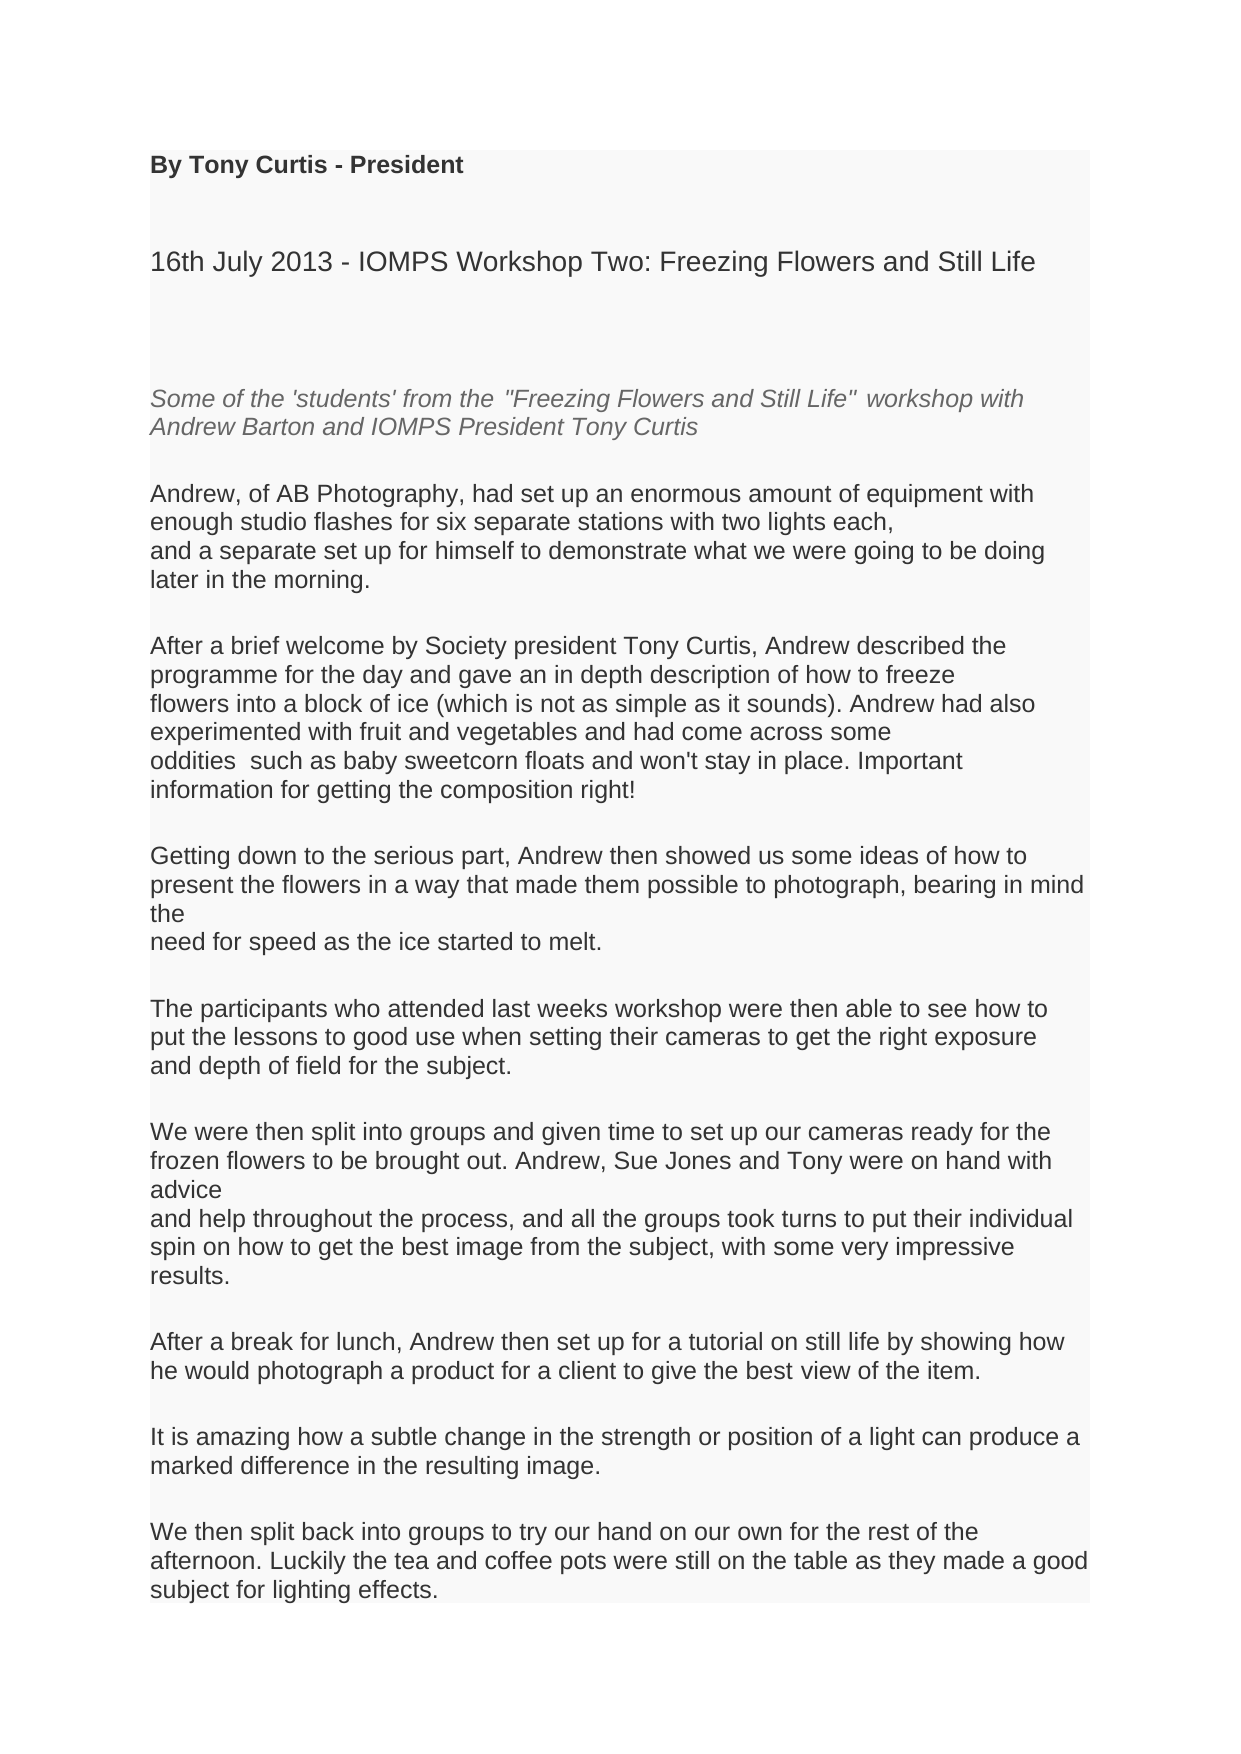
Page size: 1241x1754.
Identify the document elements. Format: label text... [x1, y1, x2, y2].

text After a break for lunch, Andrew then set up for a tutorial on still life by showing how he would photograph a product for a client to give the best view of the item. [150, 1327, 1090, 1385]
text 16th July 2013 - IOMPS Workshop Two: Freezing Flowers and Still Life [150, 245, 1090, 277]
text We then split back into groups to try our hand on our own for the rest of the afternoon. Luckily the tea and coffee pots were still on the table as they made a good subject for lighting effects. [150, 1517, 1090, 1603]
text By Tony Curtis - President [150, 150, 1090, 179]
text Some of the 'students' from the "Freezing Flowers and Still Life" workshop with Andrew Barton and IOMPS President Tony Curtis [150, 383, 1090, 441]
text The participants who attended last weeks workshop were then able to see how to put the lessons to good use when setting their cameras to get the right exposure and depth of field for the subject. [150, 993, 1090, 1080]
text We were then split into groups and given time to set up our cameras ready for the frozen flowers to be brought out. Andrew, Sue Jones and Tony were on hand with advice and help throughout the process, and all the groups took turns to put their individual spin on how to get the best image from the subject, with some very impressive results. [150, 1117, 1090, 1290]
text Andrew, of AB Photography, had set up an enormous amount of equipment with enough studio flashes for six separate stations with two lights each, and a separate set up for himself to demonstrate what we were going to be doing later in the morning. [150, 478, 1090, 593]
text After a brief welcome by Society president Tony Curtis, Andrew described the programme for the day and gave an in depth description of how to freeze flowers into a block of ice (which is not as simple as it sounds). Andrew had also experimented with fruit and vegetables and had come across some oddities such as baby sweetcorn floats and won't stay in place. Important information for getting the composition right! [150, 631, 1090, 803]
text It is amazing how a subtle change in the strength or position of a light can produce a marked difference in the resulting image. [150, 1422, 1090, 1480]
text Getting down to the serious part, Andrew then showed us some ideas of how to present the flowers in a way that made them possible to photograph, bearing in mind the need for speed as the ice started to melt. [150, 841, 1090, 956]
